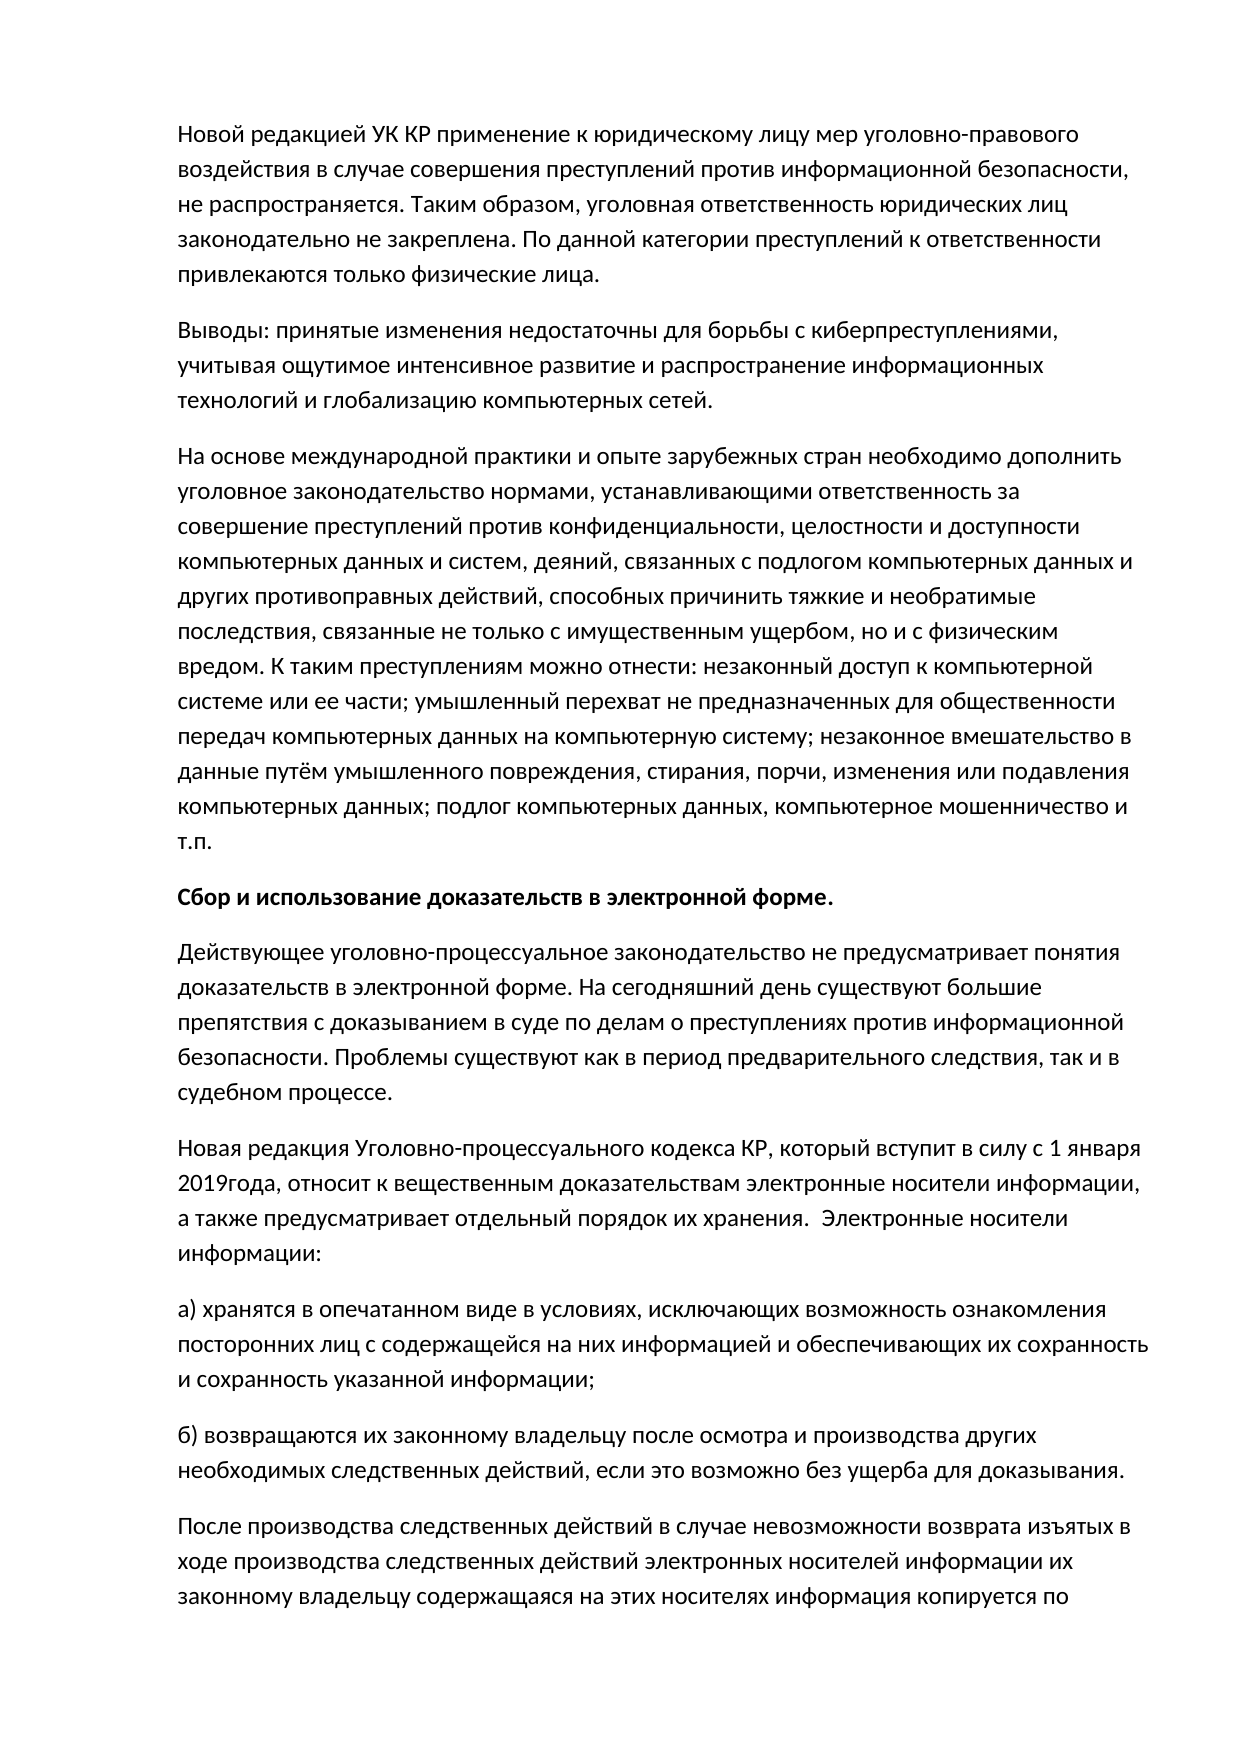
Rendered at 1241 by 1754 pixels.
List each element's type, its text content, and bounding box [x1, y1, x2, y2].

text Новой редакцией УК КР применение к юридическому лицу мер уголовно-правового воздействия в случае совершения преступлений против информационной безопасности, не распространяется. Таким образом, уголовная ответственность юридических лиц законодательно не закреплена. По данной категории преступлений к ответственности привлекаются только физические лица. [177, 118, 1152, 289]
text Новая редакция Уголовно-процессуального кодекса КР, который вступит в силу с 1 января 2019года, относит к вещественным доказательствам электронные носители информации, а также предусматривает отдельный порядок их хранения. Электронные носители информации: [177, 1132, 1152, 1268]
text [177, 1510, 1152, 1610]
text На основе международной практики и опыте зарубежных стран необходимо дополнить уголовное законодательство нормами, устанавливающими ответственность за совершение преступлений против конфиденциальности, целостности и доступности компьютерных данных и систем, деяний, связанных с подлогом компьютерных данных и других противоправных действий, способных причинить тяжкие и необратимые последствия, связанные не только с имущественным ущербом, но и с физическим вредом. К таким преступлениям можно отнести: незаконный доступ к компьютерной системе или ее части; умышленный перехват не предназначенных для общественности передач компьютерных данных на компьютерную систему; незаконное вмешательство в данные путём умышленного повреждения, стирания, порчи, изменения или подавления компьютерных данных; подлог компьютерных данных, компьютерное мошенничество и т.п. [177, 440, 1152, 855]
text Действующее уголовно-процессуальное законодательство не предусматривает понятия доказательств в электронной форме. На сегодняшний день существуют большие препятствия с доказыванием в суде по делам о преступлениях против информационной безопасности. Проблемы существуют как в период предварительного следствия, так и в судебном процессе. [177, 936, 1152, 1107]
text Сбор и использование доказательств в электронной форме. [177, 881, 1152, 911]
text Выводы: принятые изменения недостаточны для борьбы с киберпреступлениями, учитывая ощутимое интенсивное развитие и распространение информационных технологий и глобализацию компьютерных сетей. [177, 314, 1152, 414]
text а) хранятся в опечатанном виде в условиях, исключающих возможность ознакомления посторонних лиц с содержащейся на них информацией и обеспечивающих их сохранность и сохранность указанной информации; [177, 1293, 1152, 1394]
text б) возвращаются их законному владельцу после осмотра и производства других необходимых следственных действий, если это возможно без ущерба для доказывания. [177, 1419, 1152, 1484]
